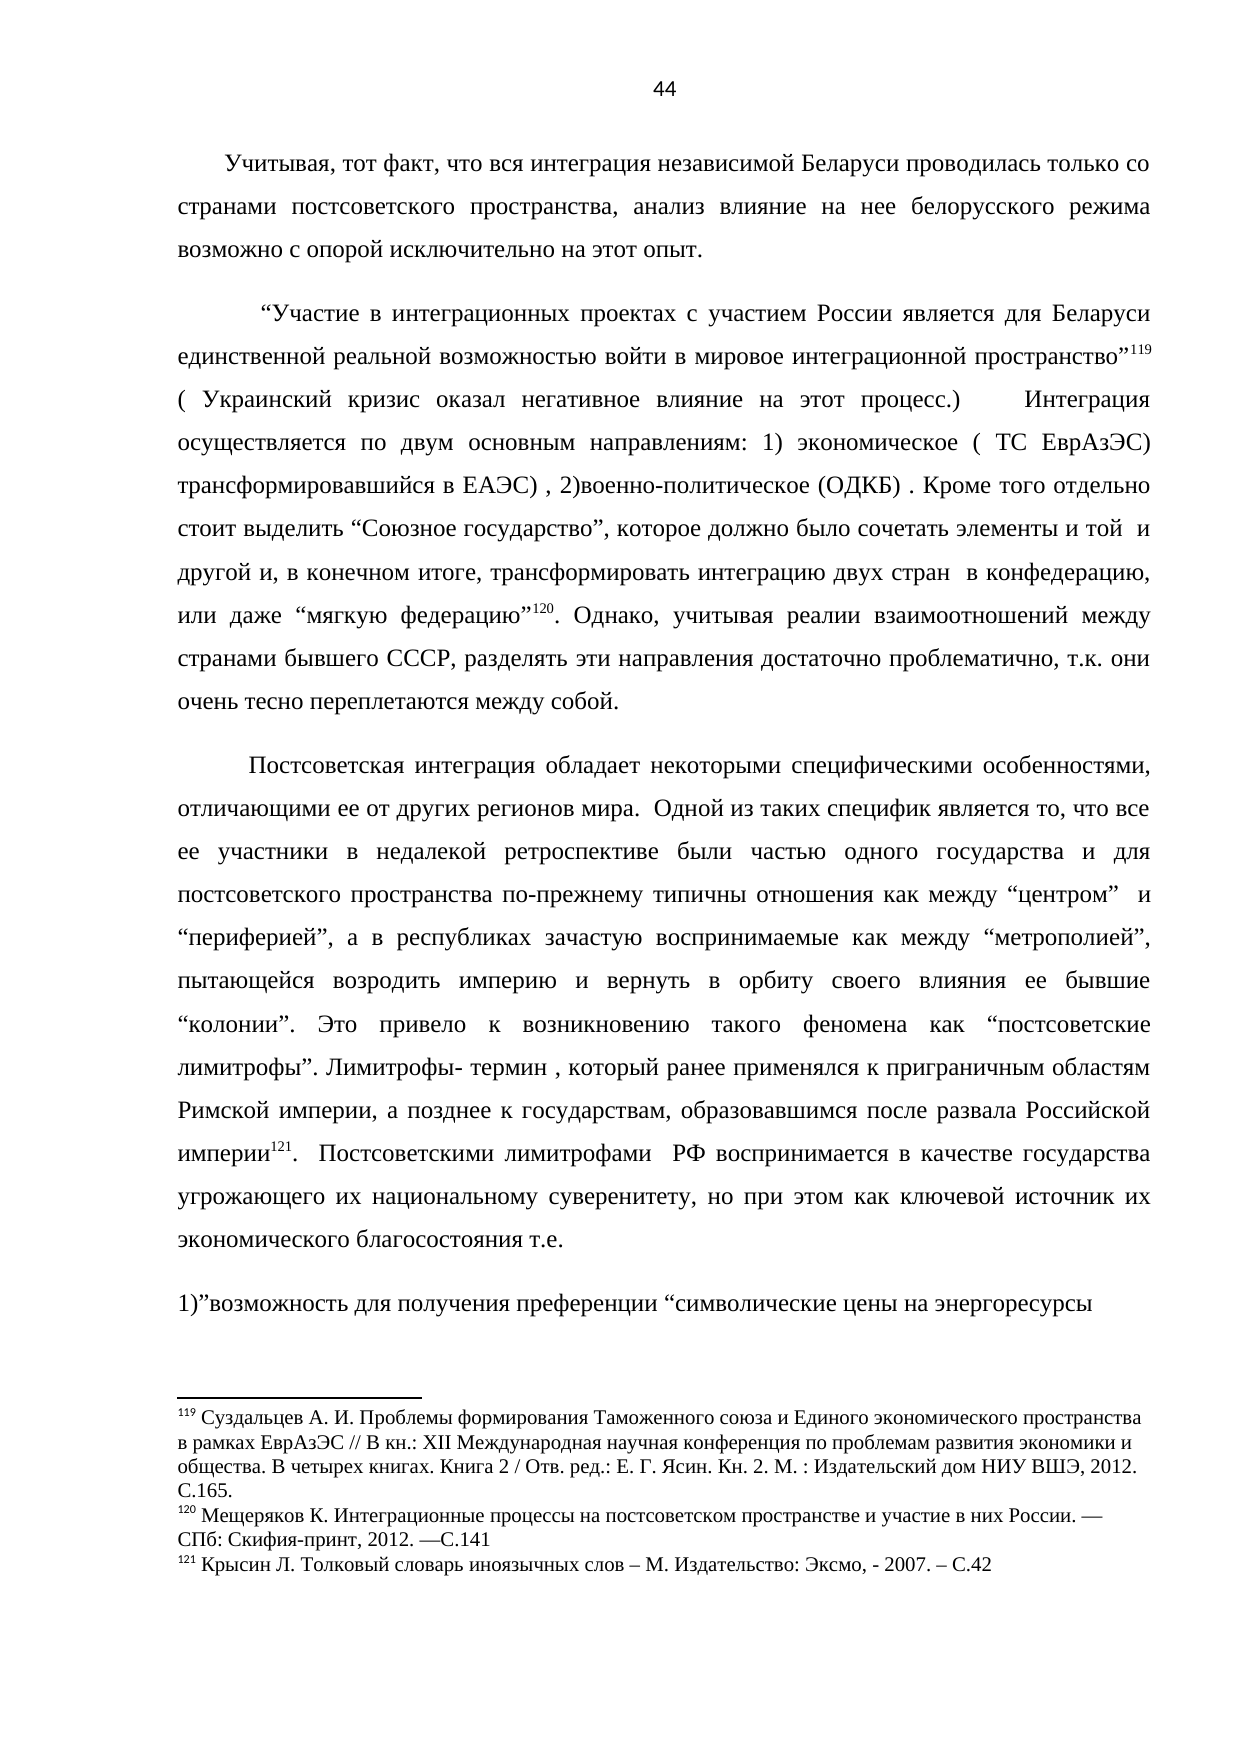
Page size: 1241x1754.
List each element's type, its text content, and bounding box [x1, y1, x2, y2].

text “Участие в интеграционных проектах с участием России является для Беларуси единственной реальной возможностью войти в мировое интеграционной пространство” ( Украинский кризис оказал негативное влияние на этот процесс.) Интеграция осуществляется по двум основным направлениям: 1) экономическое ( ТС ЕврАзЭС) трансформировавшийся в ЕАЭС) , 2)военно-политическое (ОДКБ) . Кроме того отдельно стоит выделить “Союзное государство”, которое должно было сочетать элементы и той и другой и, в конечном итоге, трансформировать интеграцию двух стран в конфедерацию, или даже “мягкую федерацию”. Однако, учитывая реалии взаимоотношений между странами бывшего СССР, разделять эти направления достаточно проблематично, т.к. они очень тесно переплетаются между собой. [177, 298, 1152, 715]
text Учитывая, тот факт, что вся интеграция независимой Беларуси проводилась только со странами постсоветского пространства, анализ влияние на нее белорусского режима возможно с опорой исключительно на этот опыт. [177, 148, 1152, 263]
text Постсоветская интеграция обладает некоторыми специфическими особенностями, отличающими ее от других регионов мира. Одной из таких специфик является то, что все ее участники в недалекой ретроспективе были частью одного государства и для постсоветского пространства по-прежнему типичны отношения как между “центром” и “периферией”, а в республиках зачастую воспринимаемые как между “метрополией”, пытающейся возродить империю и вернуть в орбиту своего влияния ее бывшие “колонии”. Это привело к возникновению такого феномена как “постсоветские лимитрофы”. Лимитрофы- термин , который ранее применялся к приграничным областям Римской империи, а позднее к государствам, образовавшимся после развала Российской империи. Постсоветскими лимитрофами РФ воспринимается в качестве государства угрожающего их национальному суверенитету, но при этом как ключевой источник их экономического благосостояния т.е. [177, 750, 1152, 1253]
text 1)”возможность для получения преференции “символические цены на энергоресурсы [177, 1288, 1152, 1317]
